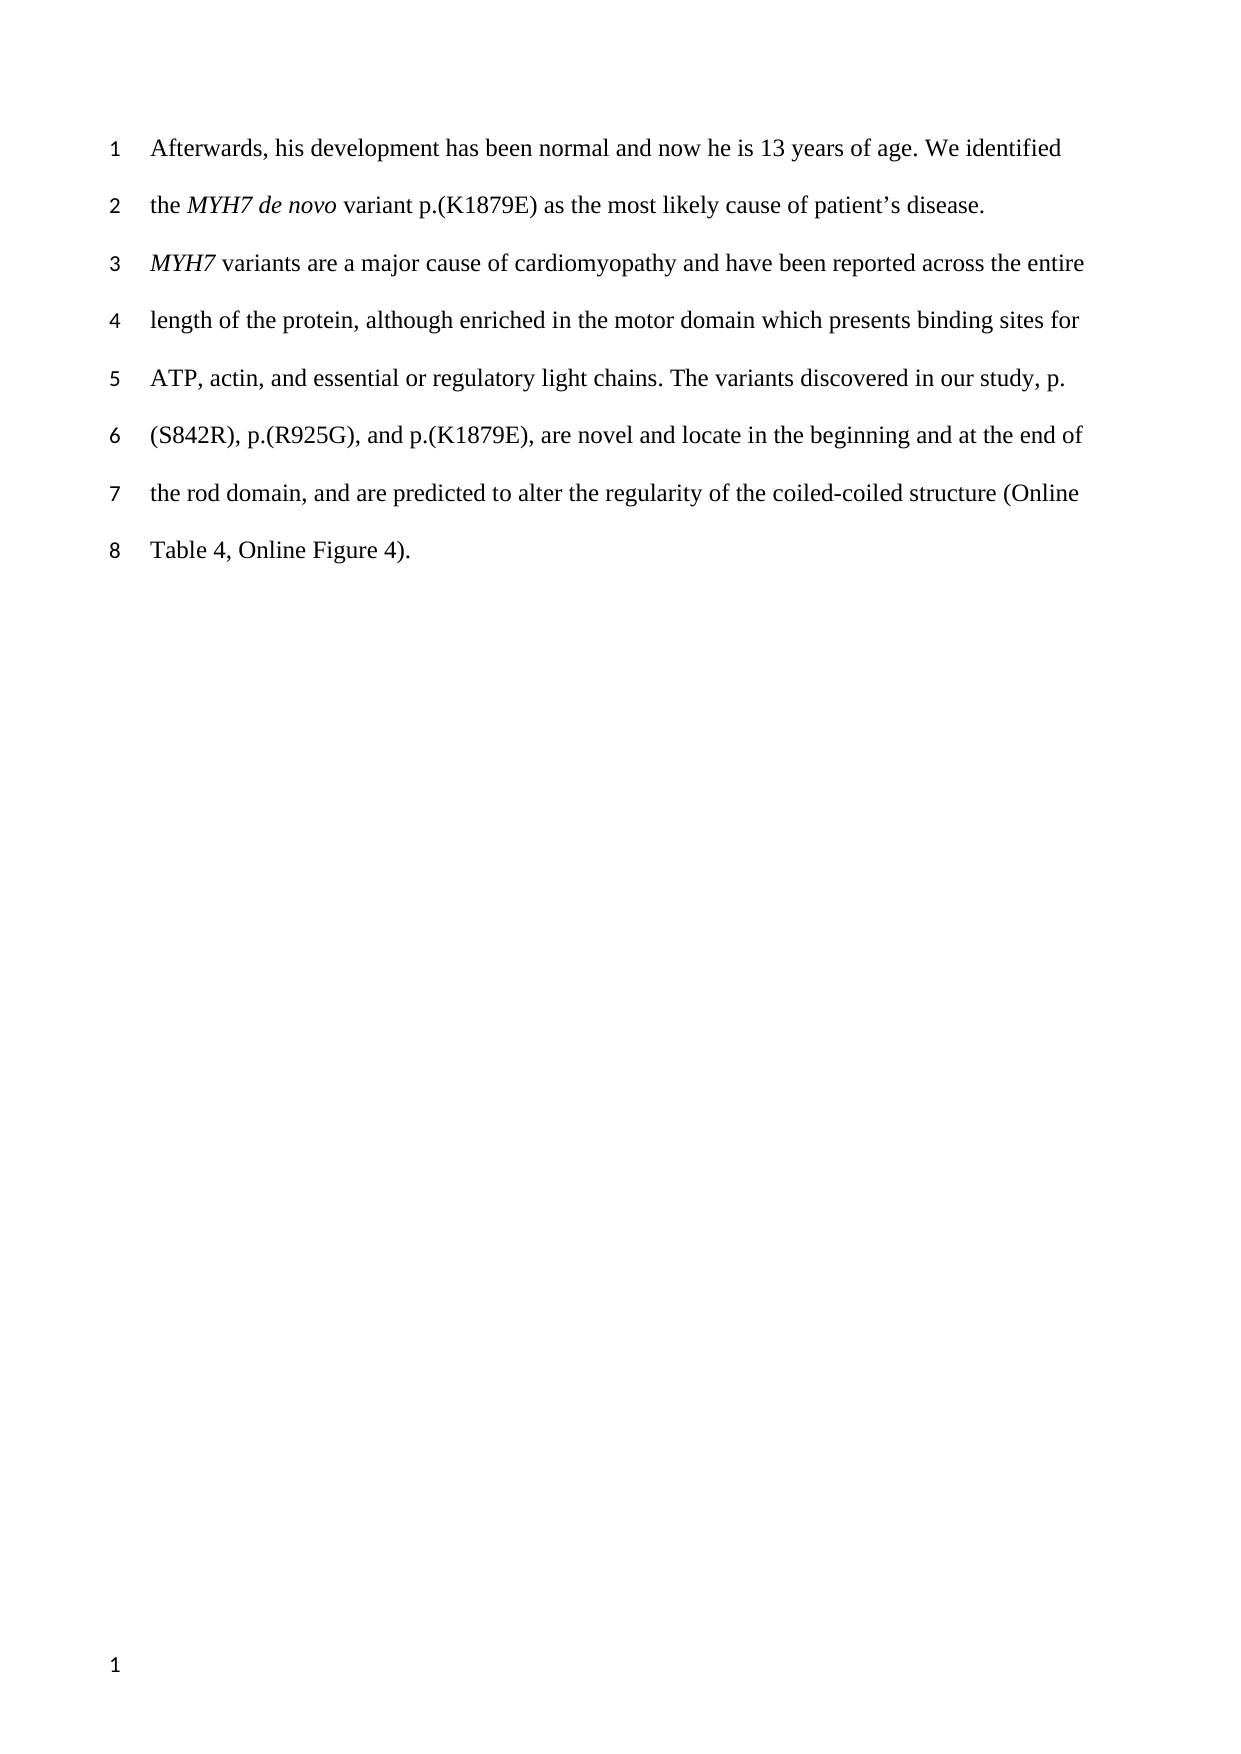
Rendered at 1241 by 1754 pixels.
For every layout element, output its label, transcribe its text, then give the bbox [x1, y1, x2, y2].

text MYH7 variants are a major cause of cardiomyopathy and have been reported across the entire length of the protein, although enriched in the motor domain which presents binding sites for ATP, actin, and essential or regulatory light chains. The variants discovered in our study, p.(S842R), p.(R925G), and p.(K1879E), are novel and locate in the beginning and at the end of the rod domain, and are predicted to alter the regularity of the coiled-coiled structure (Online Table 4, Online Figure 4). [150, 248, 1090, 564]
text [150, 133, 1090, 219]
